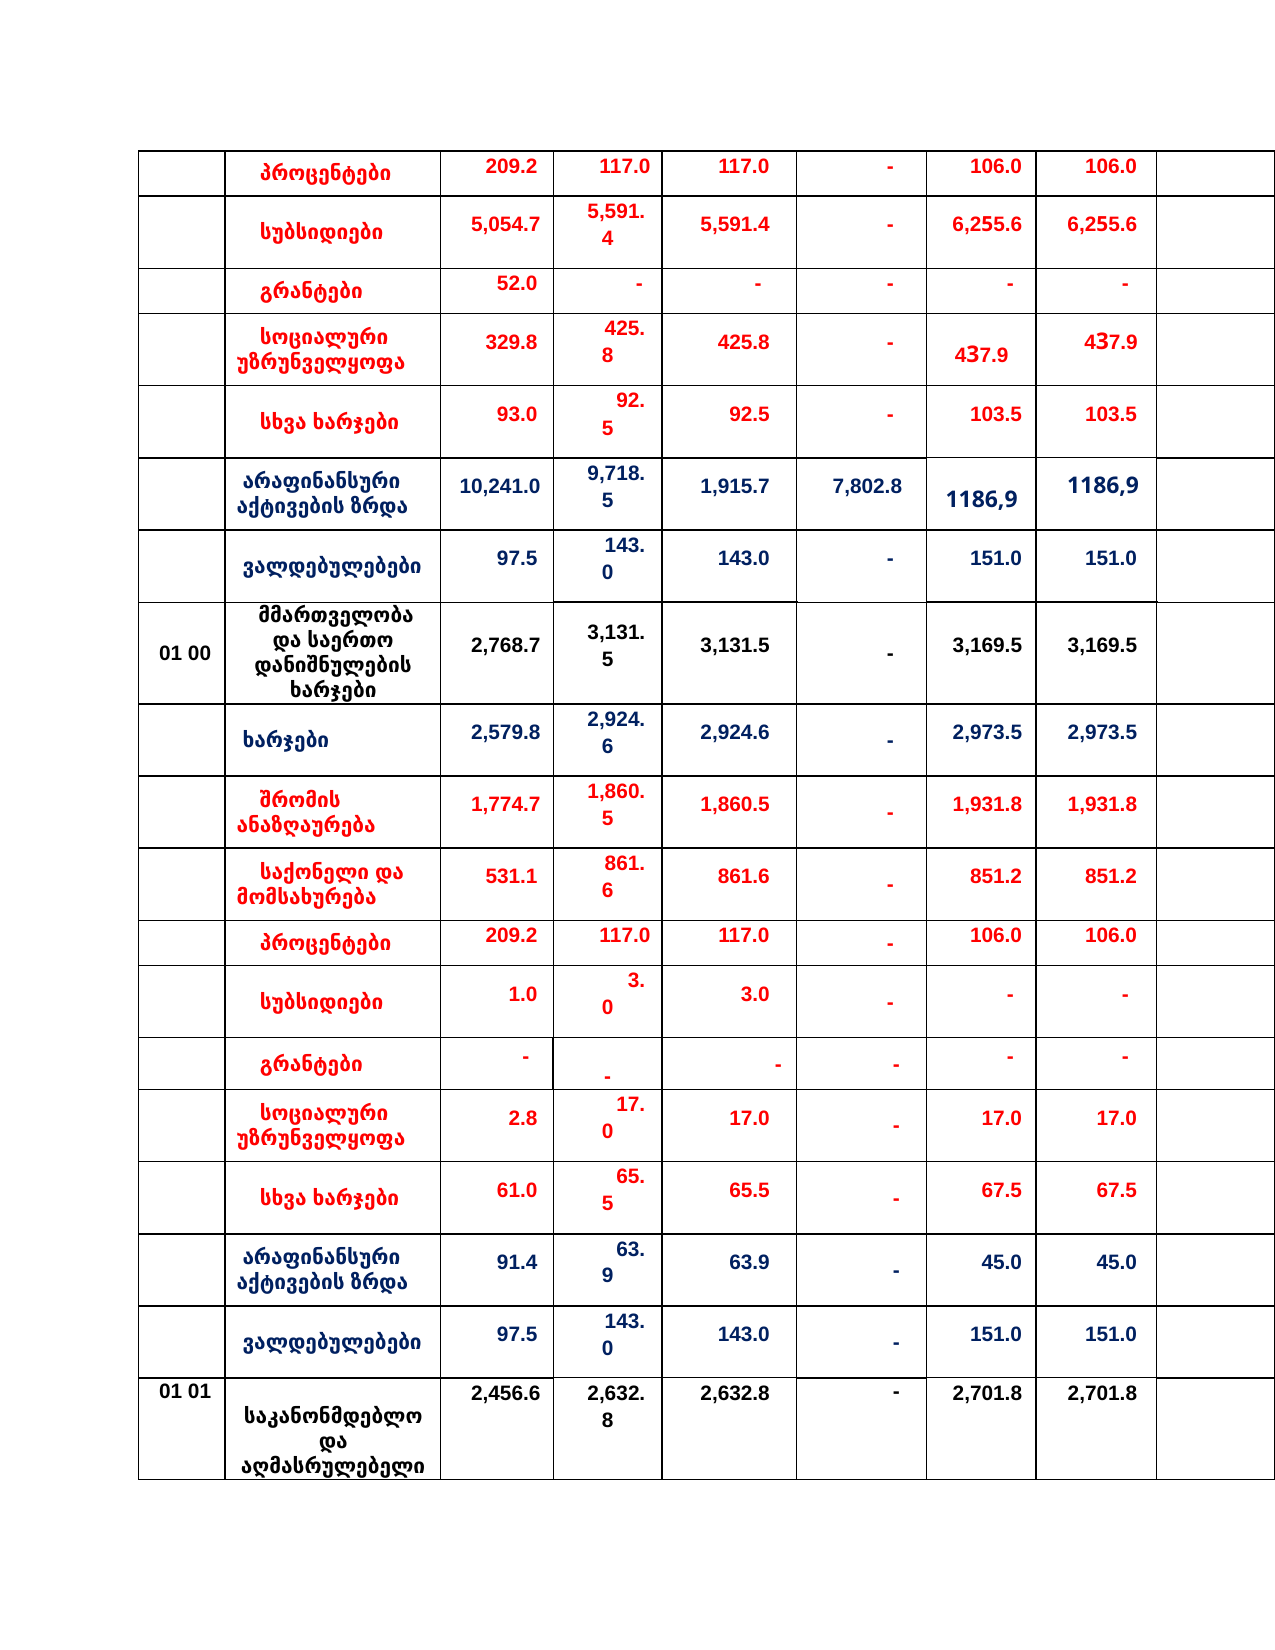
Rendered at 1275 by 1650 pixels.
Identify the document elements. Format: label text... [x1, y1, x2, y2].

table_cell 63.9 [663, 1235, 796, 1305]
table_cell 2.8 [441, 1090, 553, 1161]
table_cell 01 00 [139, 603, 224, 703]
table_cell [139, 849, 224, 919]
table_cell 437.9 [1037, 314, 1156, 385]
table_cell - [797, 1379, 926, 1479]
table_cell 67.5 [1037, 1162, 1156, 1233]
table_cell 2,632.8 [554, 1378, 661, 1479]
table_cell - [797, 849, 926, 919]
table_cell 10,241.0 [441, 459, 553, 529]
table_cell [1157, 269, 1274, 313]
table_cell 103.5 [927, 386, 1035, 457]
table_cell - [1037, 269, 1156, 313]
table_cell 2,973.5 [927, 705, 1035, 775]
table_cell 1,931.8 [927, 777, 1035, 847]
table_cell 2,768.7 [441, 603, 553, 703]
table_cell 97.5 [441, 531, 553, 601]
table_cell [139, 1162, 224, 1233]
table_cell [1157, 1379, 1274, 1479]
table_cell 861.6 [663, 849, 796, 919]
table_cell 209.2 [441, 921, 553, 965]
table_cell 63.9 [554, 1235, 661, 1305]
table_cell [139, 269, 224, 313]
table_cell 2,701.8 [927, 1378, 1035, 1479]
table_cell [139, 197, 224, 267]
table_cell - [797, 705, 926, 775]
table_cell 5,591.4 [663, 197, 796, 267]
table_cell 117.0 [663, 152, 796, 195]
table_cell 01 01 [139, 1379, 224, 1479]
table_cell 425.8 [554, 314, 661, 385]
table_cell 17.0 [663, 1090, 796, 1161]
table_cell 106.0 [1037, 152, 1156, 195]
table_cell 1186,9 [1037, 458, 1156, 529]
table_cell - [797, 603, 926, 703]
table_cell 861.6 [554, 849, 661, 919]
table_cell 1186,9 [927, 458, 1035, 529]
table_cell [1157, 1162, 1274, 1233]
table_cell 1,931.8 [1037, 777, 1156, 847]
table_cell - [1037, 966, 1156, 1037]
table_cell ხარჯები [226, 705, 440, 775]
table_cell [1157, 705, 1274, 775]
table_cell 143.0 [554, 1307, 661, 1377]
table_cell [1157, 314, 1274, 385]
table_cell 92.5 [663, 386, 796, 457]
table_cell პროცენტები [226, 921, 440, 965]
table_cell - [797, 197, 926, 267]
table_cell - [797, 1038, 926, 1088]
table_cell [1157, 1038, 1274, 1088]
table_cell გრანტები [226, 269, 440, 313]
table_cell 17.0 [1037, 1090, 1156, 1161]
table_cell ვალდებულებები [226, 531, 440, 601]
table_cell 6,255.6 [1037, 197, 1156, 267]
table_cell [1157, 849, 1274, 919]
table_cell 117.0 [554, 152, 661, 195]
table_cell - [797, 1090, 926, 1161]
table_cell 103.5 [1037, 386, 1156, 457]
table_cell [1157, 1090, 1274, 1161]
table_cell [1157, 1307, 1274, 1377]
table_cell - [927, 966, 1035, 1037]
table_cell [226, 1379, 440, 1479]
table_cell [1157, 152, 1274, 195]
table_cell 45.0 [927, 1235, 1035, 1305]
table_cell 151.0 [1037, 1307, 1156, 1377]
table_cell 65.5 [554, 1162, 661, 1233]
table_cell - [797, 966, 926, 1037]
table_cell [139, 1090, 224, 1161]
table_cell - [663, 1038, 796, 1088]
table_cell 106.0 [1037, 921, 1156, 965]
table_cell 3.0 [554, 966, 661, 1037]
table_cell - [554, 269, 661, 313]
table_cell 1,860.5 [554, 777, 661, 847]
table_cell 67.5 [927, 1162, 1035, 1233]
table_cell - [797, 531, 926, 601]
table_cell [1157, 777, 1274, 847]
table_cell 531.1 [441, 849, 553, 919]
table_cell 45.0 [1037, 1235, 1156, 1305]
table_cell 209.2 [441, 152, 553, 195]
table_cell [1157, 1235, 1274, 1305]
table_cell - [663, 269, 796, 313]
table_cell [139, 777, 224, 847]
table_cell [1157, 531, 1274, 601]
table_cell 2,579.8 [441, 705, 553, 775]
table_cell [139, 921, 224, 965]
table_cell - [1037, 1038, 1156, 1088]
table_cell 17.0 [554, 1090, 661, 1161]
table_cell შრომის ანაზღაურება [226, 777, 440, 847]
table_cell სუბსიდიები [226, 966, 440, 1037]
table_cell 143.0 [663, 531, 796, 601]
table_cell 106.0 [927, 921, 1035, 965]
table_cell - [797, 1162, 926, 1233]
table_cell 106.0 [927, 152, 1035, 195]
table_cell - [554, 1038, 661, 1088]
table_cell 151.0 [1037, 531, 1156, 601]
table_cell 3,131.5 [554, 603, 661, 703]
table_cell 6,255.6 [927, 197, 1035, 267]
table_cell 5,591.4 [554, 197, 661, 267]
table_cell გრანტები [226, 1038, 440, 1088]
table_cell - [927, 1038, 1035, 1088]
table_cell 3.0 [663, 966, 796, 1037]
table_cell [139, 705, 224, 775]
table_cell 92.5 [554, 386, 661, 457]
table_cell 2,924.6 [663, 705, 796, 775]
table_cell სოციალური უზრუნველყოფა [226, 1090, 440, 1161]
table_cell 5,054.7 [441, 197, 553, 267]
table_cell სხვა ხარჯები [226, 1162, 440, 1233]
table_cell [1157, 921, 1274, 965]
table_cell 2,456.6 [441, 1379, 553, 1479]
table_cell - [797, 314, 926, 385]
table_cell 151.0 [927, 1307, 1035, 1377]
table_cell 9,718.5 [554, 459, 661, 529]
table_cell 65.5 [663, 1162, 796, 1233]
table_cell პროცენტები [226, 152, 440, 195]
table_cell 851.2 [1037, 849, 1156, 919]
table_cell საქონელი და მომსახურება [226, 849, 440, 919]
table_cell [139, 386, 224, 457]
table_cell 52.0 [441, 269, 553, 313]
table_cell 17.0 [927, 1090, 1035, 1161]
table_cell [139, 531, 224, 601]
table_cell - [797, 921, 926, 965]
table_cell [1157, 603, 1274, 703]
table_cell არაფინანსური აქტივების ზრდა [226, 459, 440, 529]
table_cell 93.0 [441, 386, 553, 457]
table_cell 3,169.5 [927, 603, 1035, 703]
table_cell 117.0 [554, 921, 661, 965]
table_cell - [927, 269, 1035, 313]
table_cell [139, 152, 224, 195]
table_cell 143.0 [663, 1307, 796, 1377]
table_cell 2,924.6 [554, 705, 661, 775]
table_cell 91.4 [441, 1235, 553, 1305]
table_cell - [797, 269, 926, 313]
table_cell 7,802.8 [797, 459, 926, 529]
table_cell არაფინანსური აქტივების ზრდა [226, 1235, 440, 1305]
table_cell - [441, 1038, 552, 1088]
table_cell - [797, 777, 926, 847]
table_cell [139, 1235, 224, 1305]
table_cell 3,169.5 [1037, 603, 1156, 703]
table_cell 329.8 [441, 314, 553, 385]
table_cell 117.0 [663, 921, 796, 965]
table_cell 151.0 [927, 531, 1035, 601]
table_cell 61.0 [441, 1162, 553, 1233]
table_cell 425.8 [663, 314, 796, 385]
table_cell სხვა ხარჯები [226, 386, 440, 457]
table_cell - [797, 1235, 926, 1305]
table_cell მმართველობა და საერთო დანიშნულების ხარჯები [226, 603, 440, 703]
table_cell [139, 1038, 224, 1088]
table_cell 3,131.5 [663, 603, 796, 703]
table_cell [139, 966, 224, 1037]
table_cell სოციალური უზრუნველყოფა [226, 314, 440, 385]
table_cell - [797, 1307, 926, 1377]
table_cell 851.2 [927, 849, 1035, 919]
table_cell [139, 459, 224, 529]
table_cell - [797, 152, 926, 195]
table_cell 143.0 [554, 531, 661, 601]
table_cell [139, 1307, 224, 1377]
table_cell 97.5 [441, 1307, 553, 1377]
table_cell [1157, 386, 1274, 457]
table_cell 1,774.7 [441, 777, 553, 847]
table_cell - [797, 386, 926, 457]
table_cell 437.9 [927, 314, 1035, 385]
table_cell 2,632.8 [663, 1378, 796, 1479]
table_cell [1157, 459, 1274, 529]
table_cell [139, 314, 224, 385]
table_cell ვალდებულებები [226, 1307, 440, 1377]
table_cell 1,860.5 [663, 777, 796, 847]
table_cell სუბსიდიები [226, 197, 440, 267]
table_cell 1.0 [441, 966, 553, 1037]
table_cell 1,915.7 [663, 459, 796, 529]
table_cell 2,973.5 [1037, 705, 1156, 775]
table_cell [1157, 966, 1274, 1037]
table_cell 2,701.8 [1037, 1378, 1156, 1479]
table_cell [1157, 197, 1274, 267]
